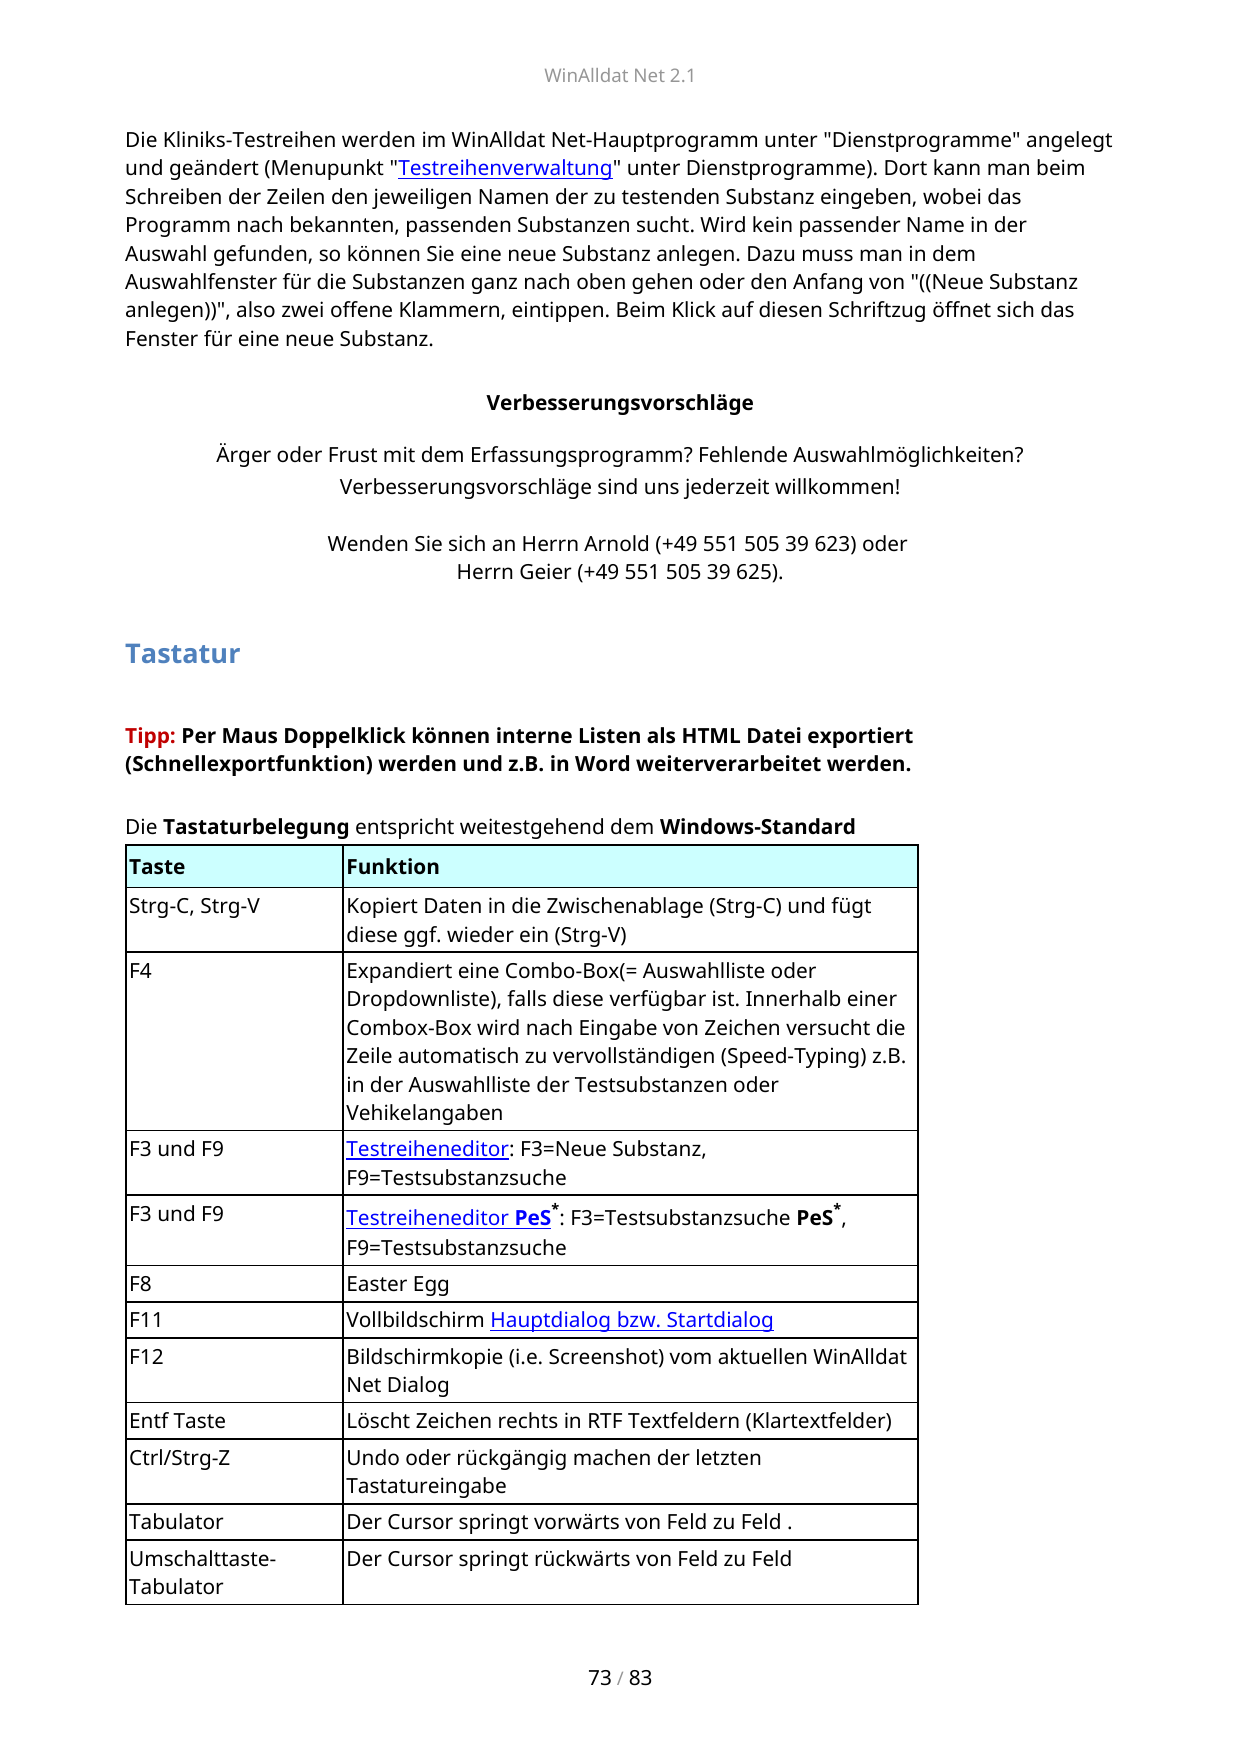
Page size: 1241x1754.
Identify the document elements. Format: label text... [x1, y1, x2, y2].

table_cell Testreiheneditor PeS*: F3=Testsubstanzsuche PeS*, F9=Testsubstanzsuche [344, 1196, 917, 1265]
table_cell F11 [127, 1303, 342, 1337]
table_cell Verbesserungsvorschläge sind uns jederzeit willkommen! Wenden Sie sich an Herrn Arnold (+49 551 505 39 623) oder Herrn Geier (+49 551 505 39 625). [133, 470, 1108, 587]
table_cell F8 [127, 1266, 342, 1301]
table_cell F12 [127, 1339, 342, 1402]
table_cell Kopiert Daten in die Zwischenablage (Strg-C) und fügt diese ggf. wieder ein (Strg-V) [344, 888, 917, 951]
table_cell Der Cursor springt vorwärts von Feld zu Feld . [344, 1505, 917, 1539]
table_cell F3 und F9 [127, 1196, 342, 1265]
table_cell Löscht Zeichen rechts in RTF Textfeldern (Klartextfelder) [344, 1403, 917, 1438]
table_cell Vollbildschirm Hauptdialog bzw. Startdialog [344, 1303, 917, 1337]
table_cell Tabulator [127, 1505, 342, 1539]
table_header Verbesserungsvorschläge Ärger oder Frust mit dem Erfassungsprogramm? Fehlende Auswahlmöglichkeiten? [133, 364, 1108, 470]
table_cell Umschalttaste-Tabulator [127, 1541, 342, 1604]
table_cell F4 [127, 953, 342, 1130]
table_cell Entf Taste [127, 1403, 342, 1438]
text Tipp: Per Maus Doppelklick können interne Listen als HTML Datei exportiert (Schnellexportfunktion) werden und z.B. in Word weiterverarbeitet werden. [125, 721, 1115, 778]
table_cell Undo oder rückgängig machen der letzten Tastatureingabe [344, 1440, 917, 1503]
table_cell F3 und F9 [127, 1131, 342, 1194]
text Die Tastaturbelegung entspricht weitestgehend dem Windows-Standard [125, 812, 1115, 841]
table_header Funktion [344, 846, 917, 887]
table_header Taste [127, 846, 342, 887]
table_cell Strg-C, Strg-V [127, 888, 342, 951]
table_cell Easter Egg [344, 1266, 917, 1301]
table_cell Bildschirmkopie (i.e. Screenshot) vom aktuellen WinAlldat Net Dialog [344, 1339, 917, 1402]
table_cell Ctrl/Strg-Z [127, 1440, 342, 1503]
table_cell Testreiheneditor: F3=Neue Substanz, F9=Testsubstanzsuche [344, 1131, 917, 1194]
text Tastatur [123, 631, 1117, 674]
text Die Kliniks-Testreihen werden im WinAlldat Net-Hauptprogramm unter "Dienstprogramme" angelegt und geändert (Menupunkt "Testreihenverwaltung" unter Dienstprogramme). Dort kann man beim Schreiben der Zeilen den jeweiligen Namen der zu testenden Substanz eingeben, wobei das Programm nach bekannten, passenden Substanzen sucht. Wird kein passender Name in der Auswahl gefunden, so können Sie eine neue Substanz anlegen. Dazu muss man in dem Auswahlfenster für die Substanzen ganz nach oben gehen oder den Anfang von "((Neue Substanz anlegen))", also zwei offene Klammern, eintippen. Beim Klick auf diesen Schriftzug öffnet sich das Fenster für eine neue Substanz. [125, 125, 1115, 352]
table_cell Expandiert eine Combo-Box(= Auswahlliste oder Dropdownliste), falls diese verfügbar ist. Innerhalb einer Combox-Box wird nach Eingabe von Zeichen versucht die Zeile automatisch zu vervollständigen (Speed-Typing) z.B. in der Auswahlliste der Testsubstanzen oder Vehikelangaben [344, 953, 917, 1130]
table_cell Der Cursor springt rückwärts von Feld zu Feld [344, 1541, 917, 1604]
